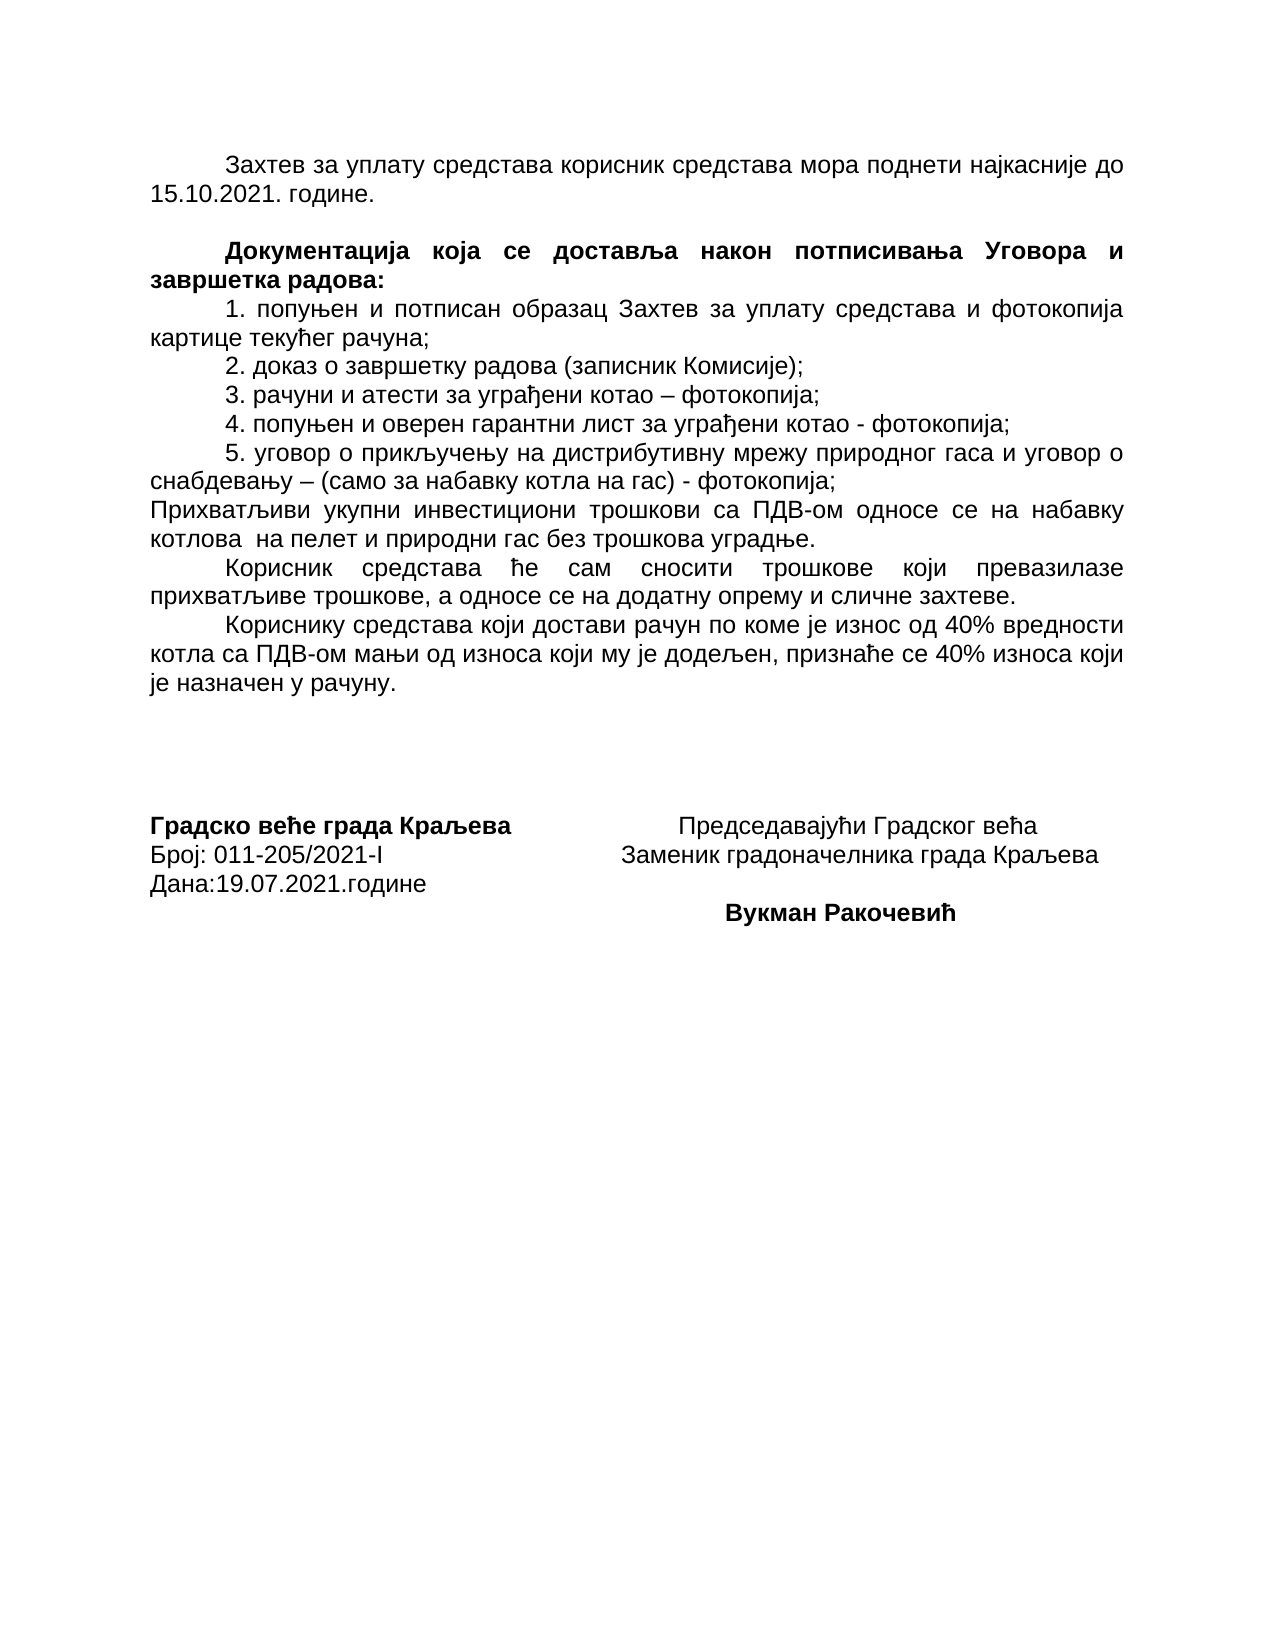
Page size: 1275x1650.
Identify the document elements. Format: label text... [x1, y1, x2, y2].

text 5. уговор о прикључењу на дистрибутивну мрежу природног гаса и уговор о снабдевању – (само за набавку котла на гас) - фотокопија; [150, 437, 1125, 495]
text 4. попуњен и оверен гарантни лист за уграђени котао - фотокопија; [150, 409, 1125, 437]
text Број: 011-205/2021-І Заменик градоначелника града Краљева [150, 840, 1125, 869]
text Дана:19.07.2021.године [150, 869, 1125, 897]
text Корисник средстава ће сам сносити трошкове који превазилазе прихватљиве трошкове, а односе се на додатну опрему и сличне захтеве. [150, 552, 1125, 610]
text 1. попуњен и потписан образац Захтев за уплату средстава и фотокопија картице текућег рачуна; [150, 294, 1125, 351]
text Захтев за уплату средстава корисник средстава мора поднети најкасније до 15.10.2021. године. [150, 150, 1125, 207]
text Градско веће града Краљева Председавајући Градског већа [150, 811, 1125, 840]
text Вукман Ракочевић [150, 897, 1125, 926]
text Кориснику средстава који достави рачун по коме је износ од 40% вредности котла са ПДВ-ом мањи од износа који му је додељен, признаће се 40% износа који је назначен у рачуну. [150, 610, 1125, 696]
text Прихватљиви укупни инвестициони трошкови са ПДВ-ом односе се на набавку котлова на пелет и природни гас без трошкова уградње. [150, 495, 1125, 552]
text 3. рачуни и атести за уграђени котао – фотокопија; [150, 380, 1125, 409]
text 2. доказ о завршетку радова (записник Комисије); [150, 351, 1125, 380]
text Документација која се доставља након потписивања Уговора и завршетка радова: [150, 236, 1125, 294]
